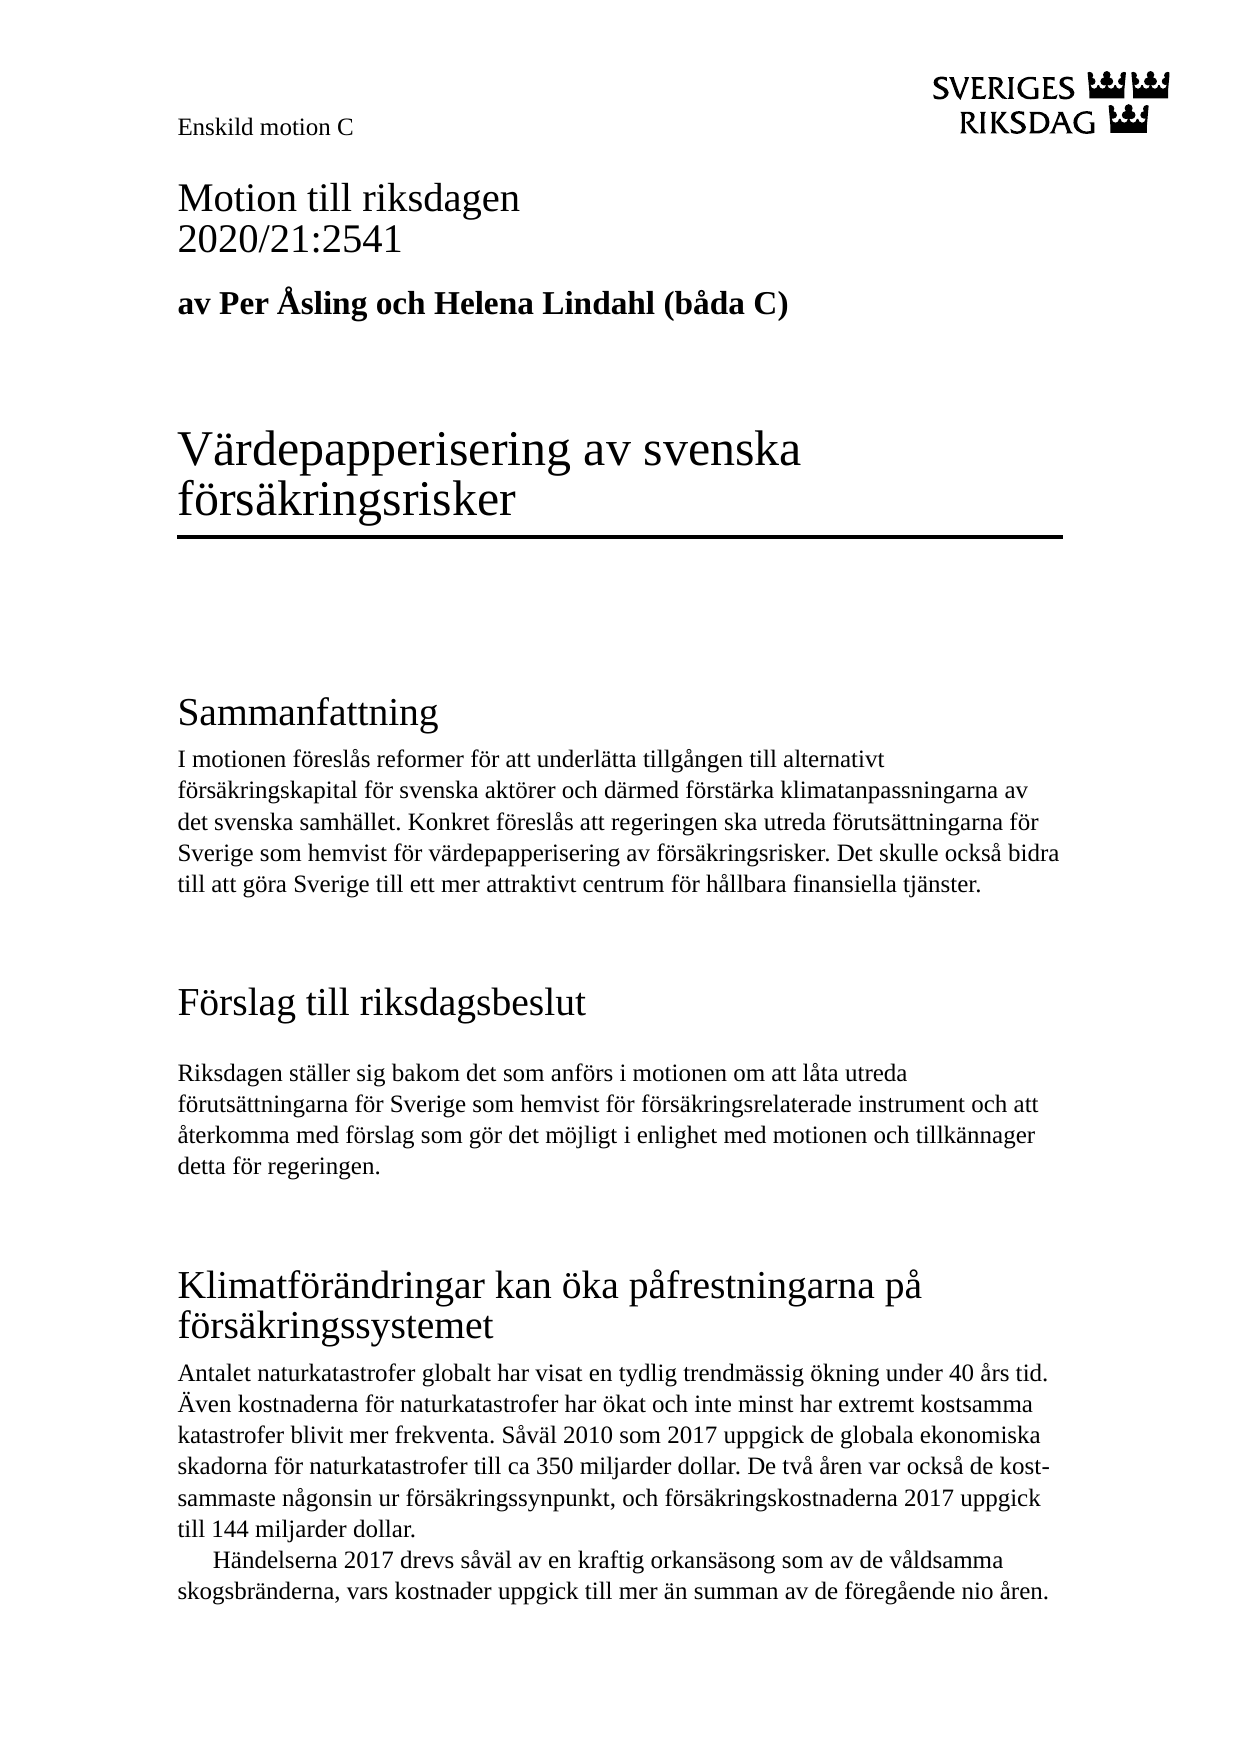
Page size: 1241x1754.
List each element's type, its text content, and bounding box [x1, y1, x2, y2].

subtitle Sammanfattning [177, 693, 1063, 733]
text Antalet naturkatastrofer globalt har visat en tydlig trendmässig ökning under 40 års tid. Även kostnaderna för naturkatastrofer har ökat och inte minst har extremt kostsamma katastrofer blivit mer frekventa. Såväl 2010 som 2017 uppgick de globala ekonomiska skadorna för naturkatastrofer till ca 350 miljarder dollar. De två åren var också de kostsammaste någonsin ur försäkringssynpunkt, och försäkringskostnaderna 2017 uppgick till 144 miljarder dollar. [177, 1355, 1063, 1543]
text I motionen föreslås reformer för att underlätta tillgången till alternativt försäkringskapital för svenska aktörer och därmed förstärka klimatanpassningarna av det svenska samhället. Konkret föreslås att regeringen ska utreda förutsättningarna för Sverige som hemvist för värdepapperisering av försäkringsrisker. Det skulle också bidra till att göra Sverige till ett mer attraktivt centrum för hållbara finansiella tjänster. [177, 742, 1063, 898]
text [177, 1543, 1063, 1605]
